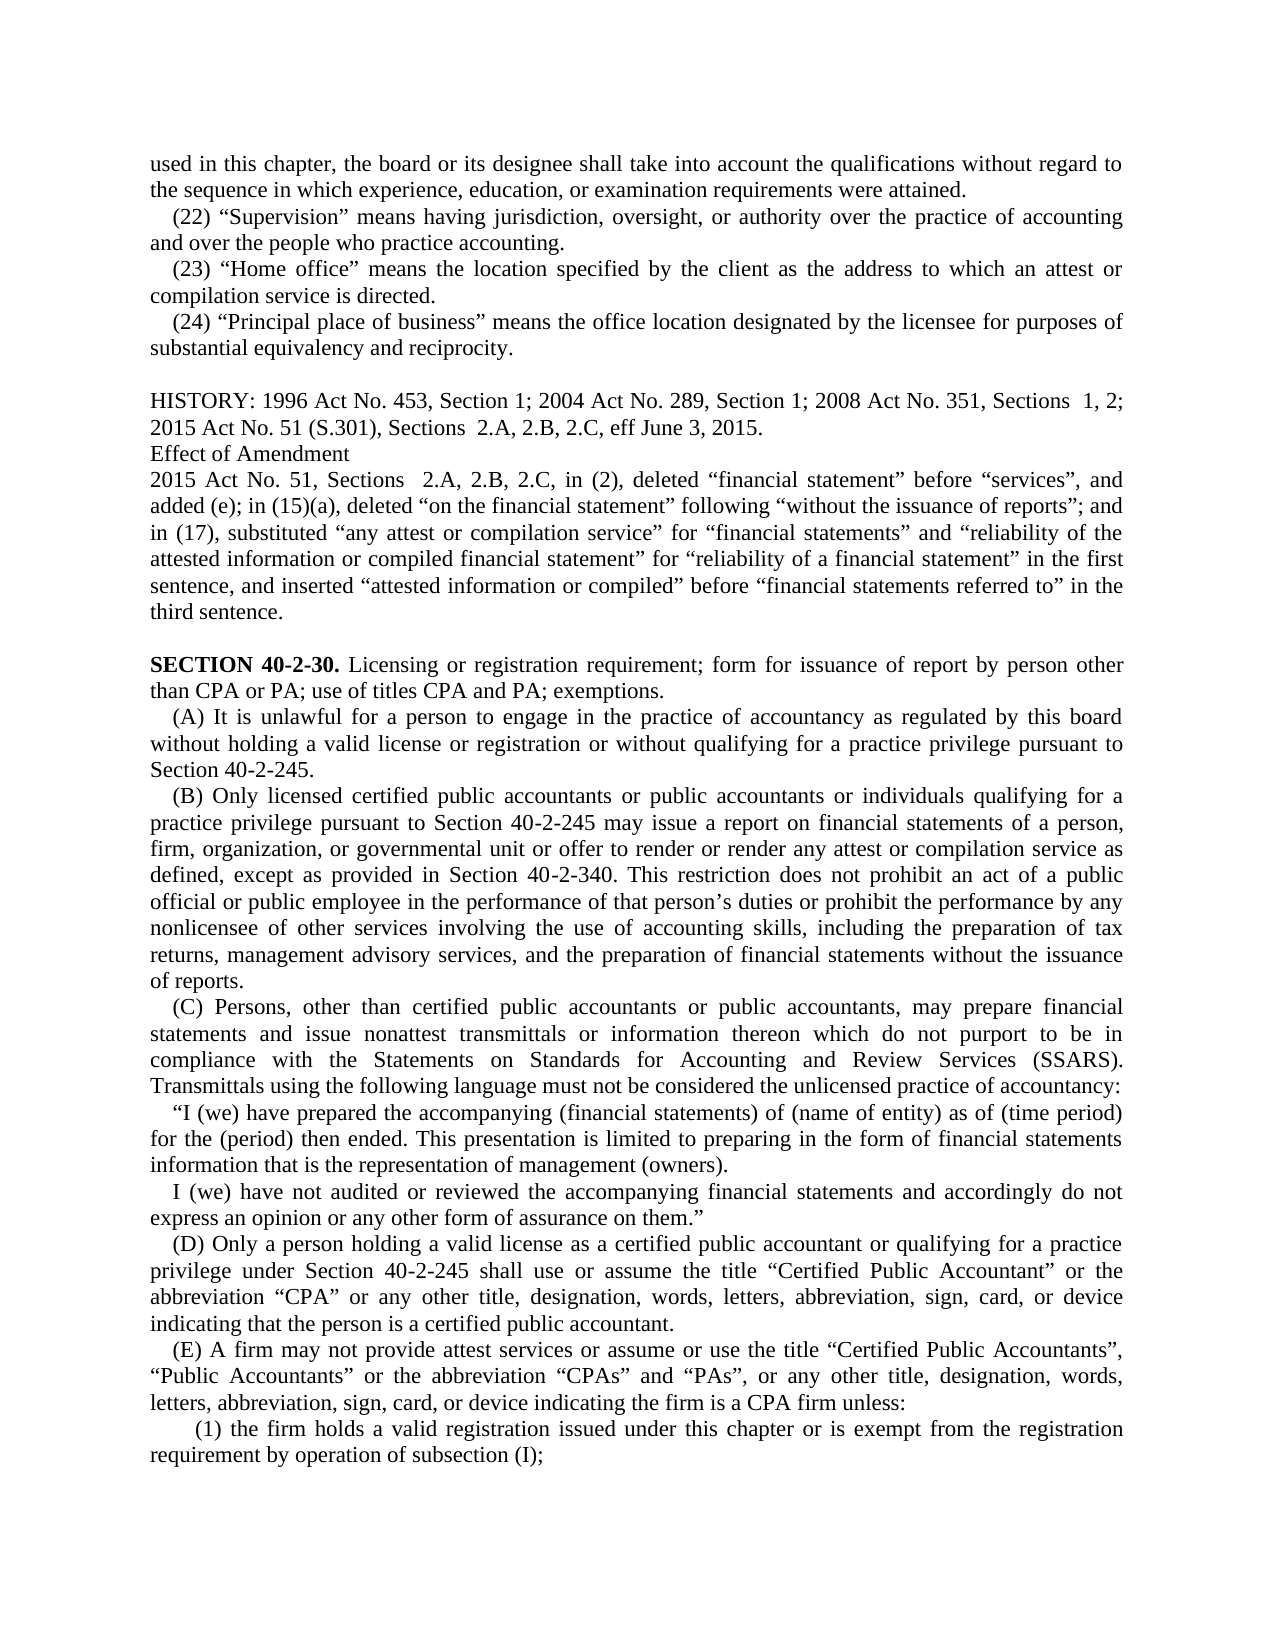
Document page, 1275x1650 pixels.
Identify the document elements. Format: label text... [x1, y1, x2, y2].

text SECTION 40-2-30. Licensing or registration requirement; form for issuance of report by person other than CPA or PA; use of titles CPA and PA; exemptions. [150, 651, 1125, 703]
text (22) “Supervision” means having jurisdiction, oversight, or authority over the practice of accounting and over the people who practice accounting. [150, 203, 1125, 255]
text (1) the firm holds a valid registration issued under this chapter or is exempt from the registration requirement by operation of subsection (I); [150, 1415, 1125, 1468]
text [150, 150, 1125, 203]
text HISTORY: 1996 Act No. 453, Section 1; 2004 Act No. 289, Section 1; 2008 Act No. 351, Sections 1, 2; 2015 Act No. 51 (S.301), Sections 2.A, 2.B, 2.C, eff June 3, 2015. [150, 387, 1125, 440]
text 2015 Act No. 51, Sections 2.A, 2.B, 2.C, in (2), deleted “financial statement” before “services”, and added (e); in (15)(a), deleted “on the financial statement” following “without the issuance of reports”; and in (17), substituted “any attest or compilation service” for “financial statements” and “reliability of the attested information or compiled financial statement” for “reliability of a financial statement” in the first sentence, and inserted “attested information or compiled” before “financial statements referred to” in the third sentence. [150, 466, 1125, 624]
text I (we) have not audited or reviewed the accompanying financial statements and accordingly do not express an opinion or any other form of assurance on them.” [150, 1178, 1125, 1231]
text (B) Only licensed certified public accountants or public accountants or individuals qualifying for a practice privilege pursuant to Section 40-2-245 may issue a report on financial statements of a person, firm, organization, or governmental unit or offer to render or render any attest or compilation service as defined, except as provided in Section 40-2-340. This restriction does not prohibit an act of a public official or public employee in the performance of that person’s duties or prohibit the performance by any nonlicensee of other services involving the use of accounting skills, including the preparation of tax returns, management advisory services, and the preparation of financial statements without the issuance of reports. [150, 782, 1125, 993]
text (D) Only a person holding a valid license as a certified public accountant or qualifying for a practice privilege under Section 40-2-245 shall use or assume the title “Certified Public Accountant” or the abbreviation “CPA” or any other title, designation, words, letters, abbreviation, sign, card, or device indicating that the person is a certified public accountant. [150, 1231, 1125, 1336]
text (E) A firm may not provide attest services or assume or use the title “Certified Public Accountants”, “Public Accountants” or the abbreviation “CPAs” and “PAs”, or any other title, designation, words, letters, abbreviation, sign, card, or device indicating the firm is a CPA firm unless: [150, 1336, 1125, 1415]
text (C) Persons, other than certified public accountants or public accountants, may prepare financial statements and issue nonattest transmittals or information thereon which do not purport to be in compliance with the Statements on Standards for Accounting and Review Services (SSARS). Transmittals using the following language must not be considered the unlicensed practice of accountancy: [150, 993, 1125, 1099]
text (24) “Principal place of business” means the office location designated by the licensee for purposes of substantial equivalency and reciprocity. [150, 308, 1125, 361]
text “I (we) have prepared the accompanying (financial statements) of (name of entity) as of (time period) for the (period) then ended. This presentation is limited to preparing in the form of financial statements information that is the representation of management (owners). [150, 1099, 1125, 1178]
text (23) “Home office” means the location specified by the client as the address to which an attest or compilation service is directed. [150, 255, 1125, 308]
text Effect of Amendment [150, 440, 1125, 466]
text (A) It is unlawful for a person to engage in the practice of accountancy as regulated by this board without holding a valid license or registration or without qualifying for a practice privilege pursuant to Section 40-2-245. [150, 703, 1125, 782]
